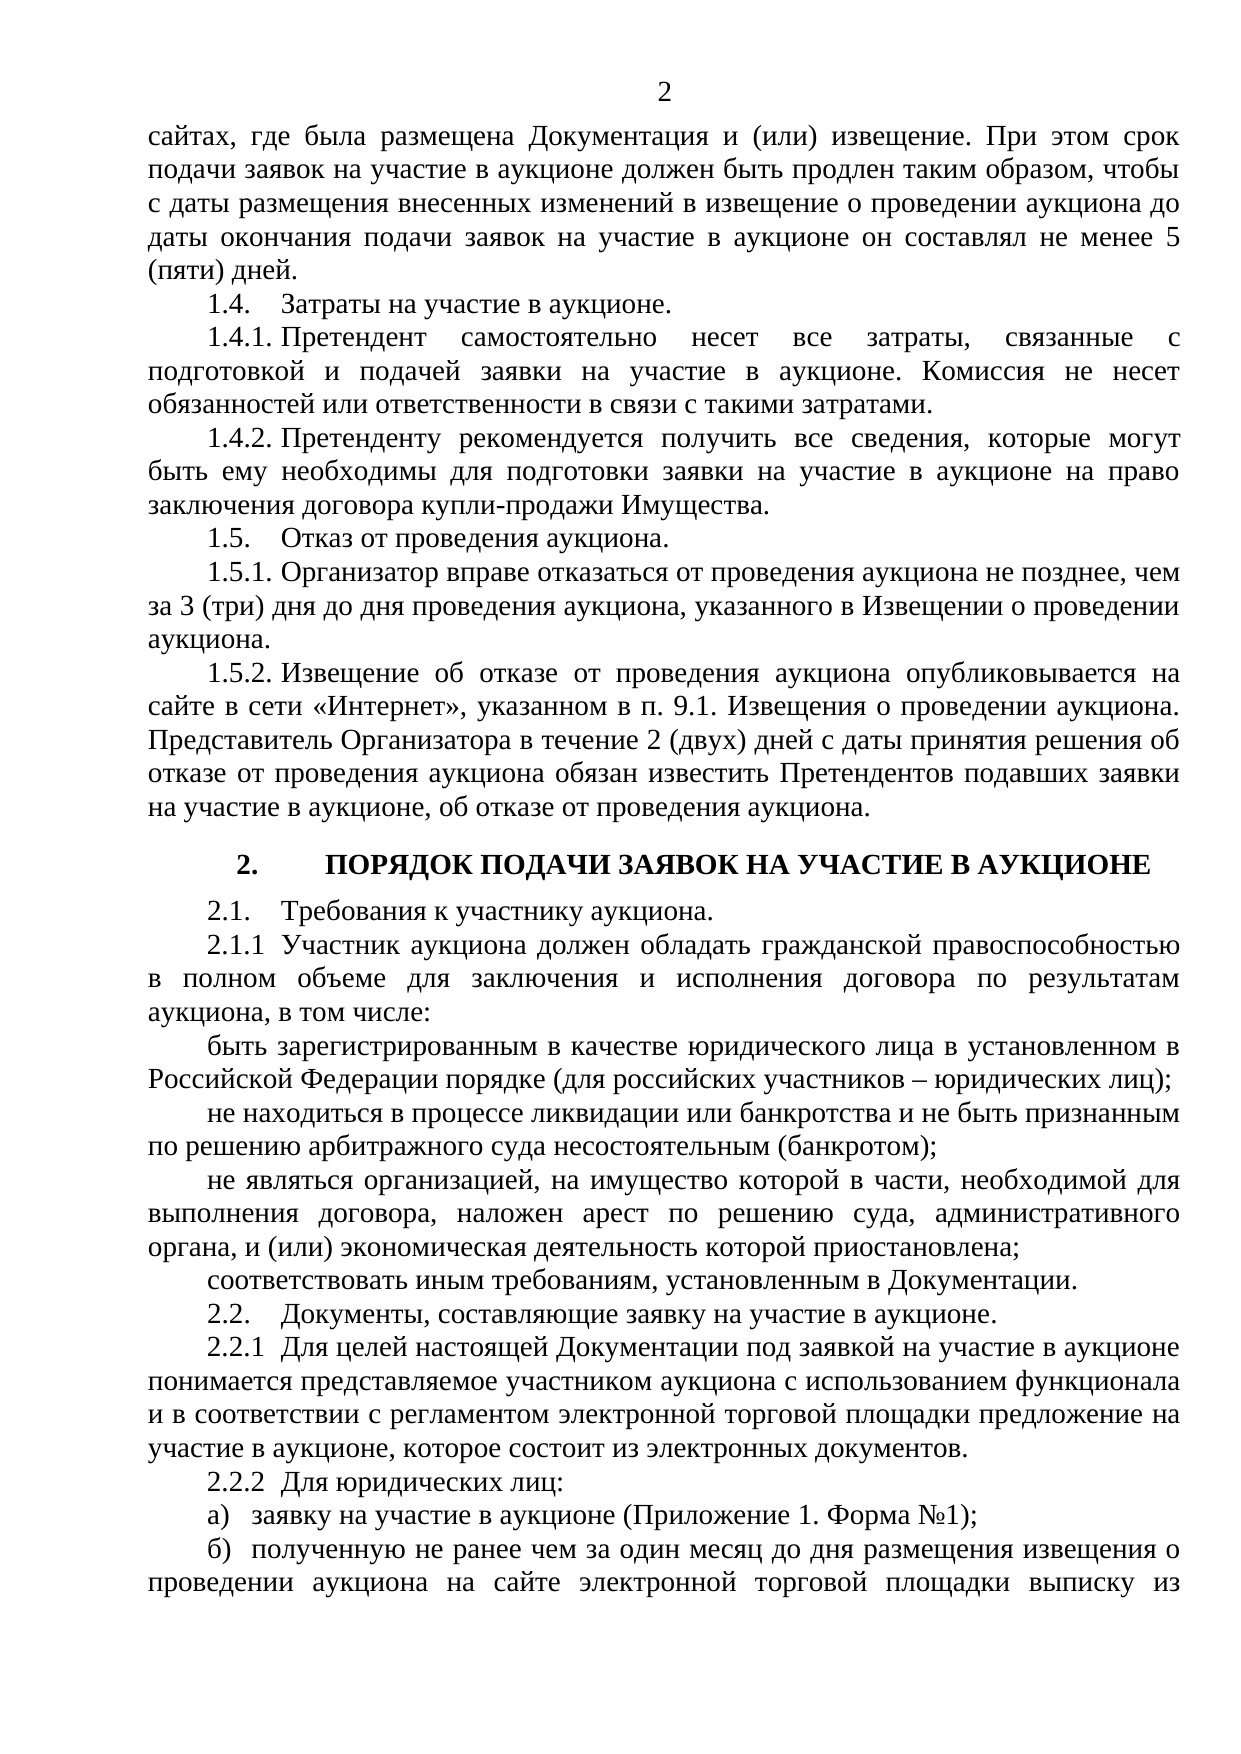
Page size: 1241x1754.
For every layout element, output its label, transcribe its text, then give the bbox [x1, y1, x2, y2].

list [148, 1531, 1181, 1598]
text не являться организацией, на имущество которой в части, необходимой для выполнения договора, наложен арест по решению суда, административного органа, и (или) экономическая деятельность которой приостановлена; [148, 1162, 1181, 1262]
list Извещение об отказе от проведения аукциона опубликовывается на сайте в сети «Интернет», указанном в п. 9.1. Извещения о проведении аукциона. Представитель Организатора в течение 2 (двух) дней с даты принятия решения об отказе от проведения аукциона обязан известить Претендентов подавших заявки на участие в аукционе, об отказе от проведения аукциона. [148, 655, 1181, 822]
text быть зарегистрированным в качестве юридического лица в установленном в Российской Федерации порядке (для российских участников – юридических лиц); [148, 1028, 1181, 1095]
text не находиться в процессе ликвидации или банкротства и не быть признанным по решению арбитражного суда несостоятельным (банкротом); [148, 1095, 1181, 1162]
list Для целей настоящей Документации под заявкой на участие в аукционе понимается представляемое участником аукциона с использованием функционала и в соответствии с регламентом электронной торговой площадки предложение на участие в аукционе, которое состоит из электронных документов. [148, 1329, 1181, 1464]
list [148, 118, 1181, 286]
list заявку на участие в аукционе (Приложение 1. Форма №1); [148, 1497, 1181, 1531]
list Претенденту рекомендуется получить все сведения, которые могут быть ему необходимы для подготовки заявки на участие в аукционе на право заключения договора купли-продажи Имущества. [148, 420, 1181, 521]
subtitle Требования к участнику аукциона. [148, 893, 1181, 927]
list Для юридических лиц: [148, 1464, 1181, 1497]
list Организатор вправе отказаться от проведения аукциона не позднее, чем за 3 (три) дня до дня проведения аукциона, указанного в Извещении о проведении аукциона. [148, 554, 1181, 655]
subtitle Затраты на участие в аукционе. [148, 286, 1181, 319]
list Участник аукциона должен обладать гражданской правоспособностью в полном объеме для заключения и исполнения договора по результатам аукциона, в том числе: [148, 927, 1181, 1028]
text соответствовать иным требованиям, установленным в Документации. [148, 1262, 1181, 1296]
list Претендент самостоятельно несет все затраты, связанные с подготовкой и подачей заявки на участие в аукционе. Комиссия не несет обязанностей или ответственности в связи с такими затратами. [148, 319, 1181, 420]
subtitle Документы, составляющие заявку на участие в аукционе. [148, 1296, 1181, 1329]
subtitle Порядок подачи заявок на участие в аукционе [148, 847, 1181, 881]
subtitle Отказ от проведения аукциона. [148, 521, 1181, 554]
